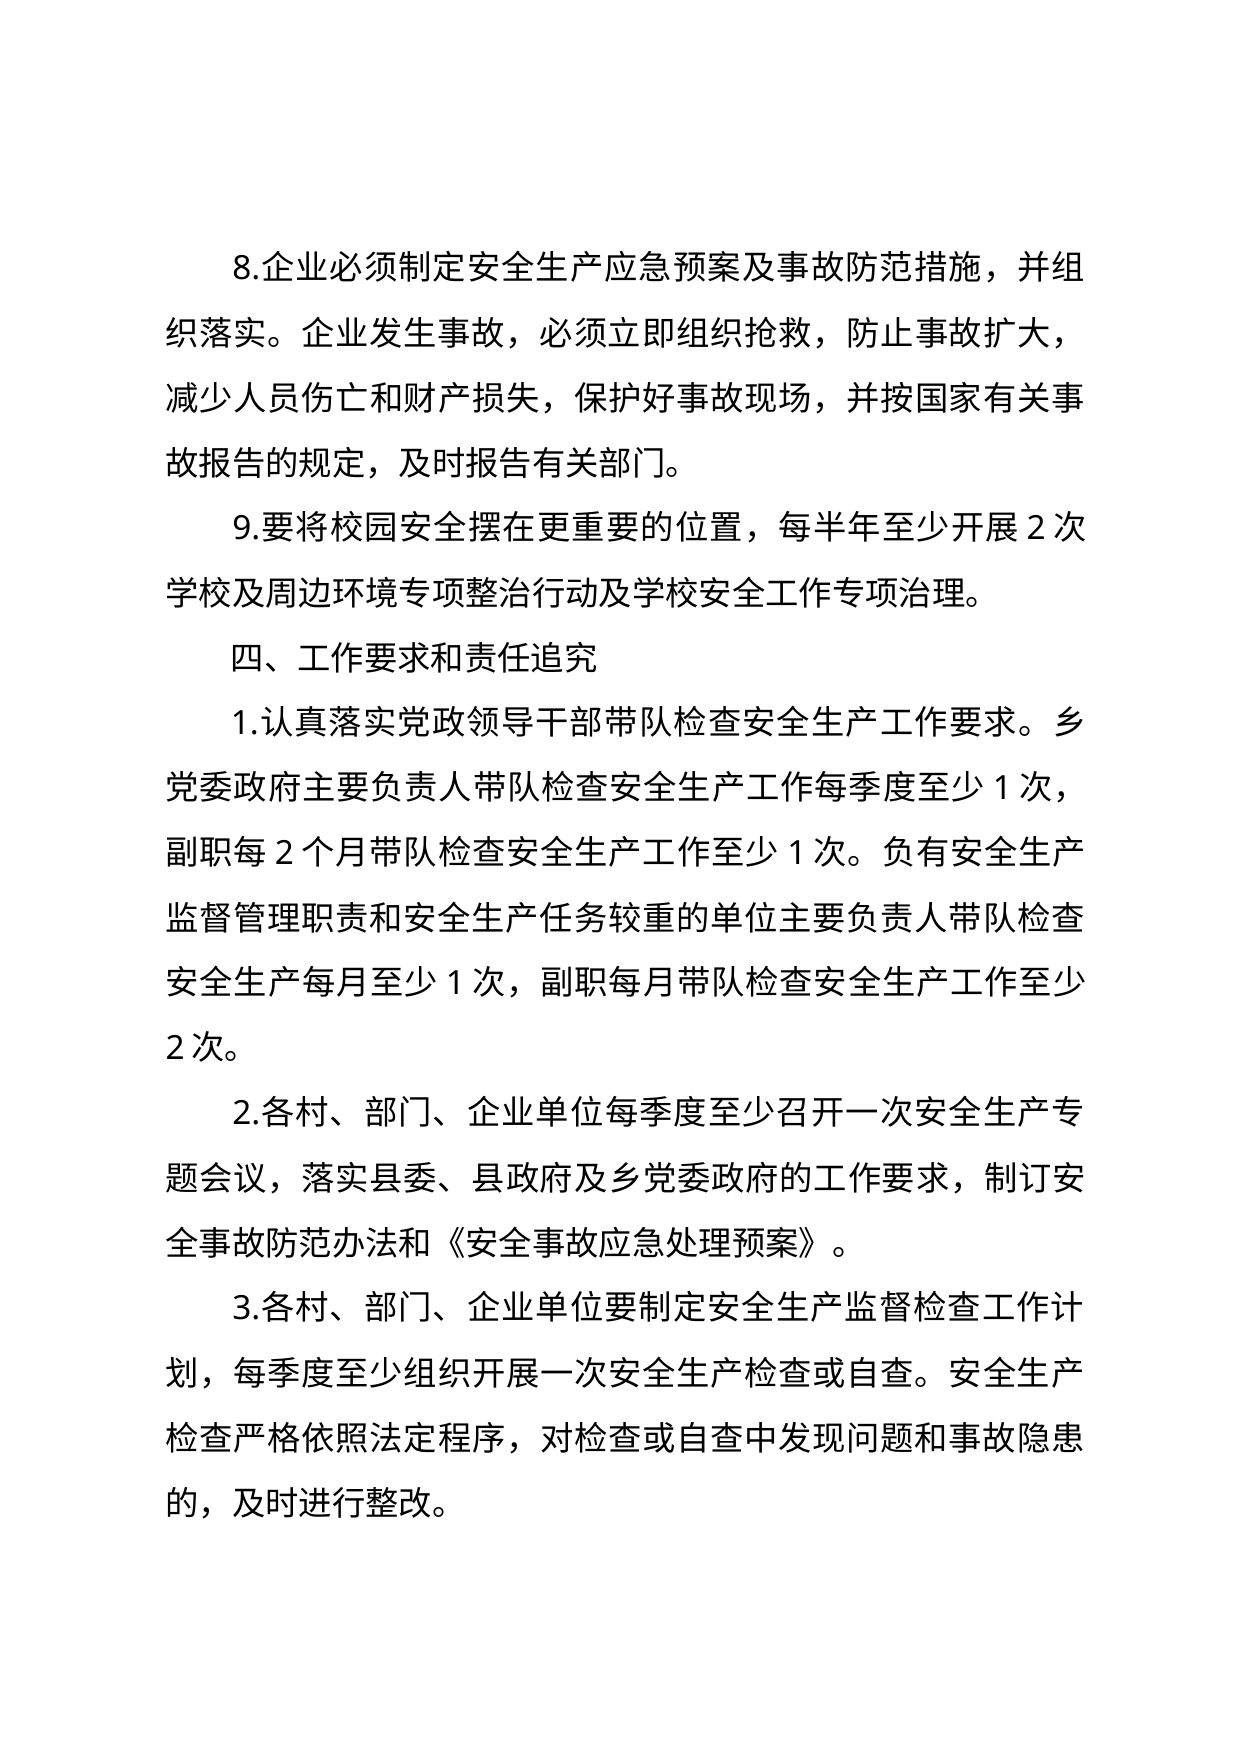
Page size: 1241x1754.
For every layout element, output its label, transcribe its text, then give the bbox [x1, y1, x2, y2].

text 8.企业必须制定安全生产应急预案及事故防范措施，并组织落实。企业发生事故，必须立即组织抢救，防止事故扩大，减少人员伤亡和财产损失，保护好事故现场，并按国家有关事故报告的规定，及时报告有关部门。 [165, 233, 1087, 493]
text 3.各村、部门、企业单位要制定安全生产监督检查工作计划，每季度至少组织开展一次安全生产检查或自查。安全生产检查严格依照法定程序，对检查或自查中发现问题和事故隐患的，及时进行整改。 [165, 1273, 1087, 1533]
text 2.各村、部门、企业单位每季度至少召开一次安全生产专题会议，落实县委、县政府及乡党委政府的工作要求，制订安全事故防范办法和《安全事故应急处理预案》。 [165, 1078, 1087, 1273]
text 9.要将校园安全摆在更重要的位置，每半年至少开展2次学校及周边环境专项整治行动及学校安全工作专项治理。 [165, 493, 1087, 623]
text 四、工作要求和责任追究 [165, 623, 1087, 688]
text 1.认真落实党政领导干部带队检查安全生产工作要求。乡党委政府主要负责人带队检查安全生产工作每季度至少1次，副职每2个月带队检查安全生产工作至少1次。负有安全生产监督管理职责和安全生产任务较重的单位主要负责人带队检查安全生产每月至少1次，副职每月带队检查安全生产工作至少2次。 [165, 688, 1087, 1078]
